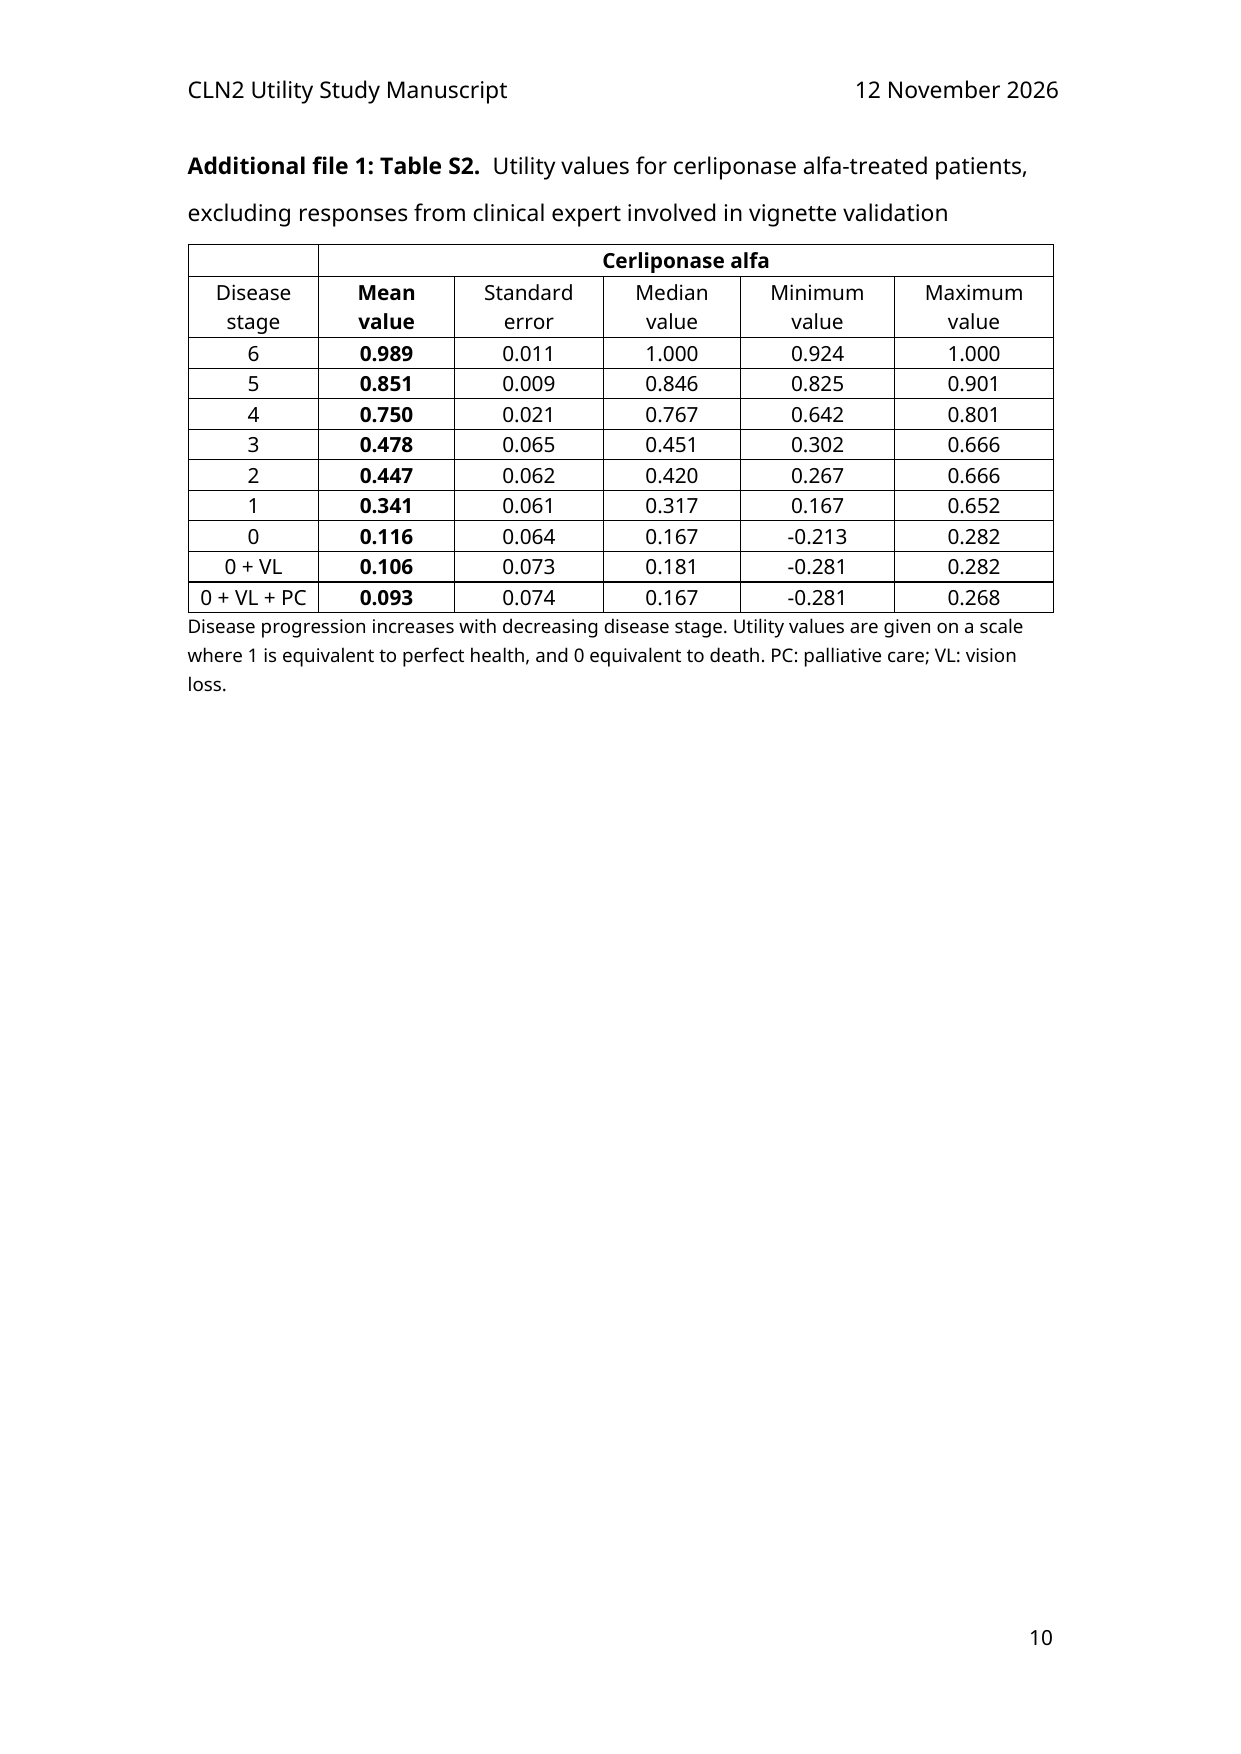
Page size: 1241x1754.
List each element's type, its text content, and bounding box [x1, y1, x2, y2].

table_cell 0.062 [455, 460, 603, 490]
table_cell 0.924 [741, 338, 894, 368]
table_cell 0.282 [895, 521, 1053, 551]
table_cell Maximum value [895, 277, 1053, 337]
table_header [189, 245, 318, 276]
text Disease progression increases with decreasing disease stage. Utility values are given on a scale where 1 is equivalent to perfect health, and 0 equivalent to death. PC: palliative care; VL: vision loss. [187, 613, 1053, 697]
table_cell 0.989 [319, 338, 454, 368]
table_cell 2 [189, 460, 318, 490]
table_cell 0.167 [604, 583, 740, 612]
table_cell Mean value [319, 277, 454, 337]
table_cell 0.167 [604, 521, 740, 551]
table_cell 0.851 [319, 369, 454, 398]
table_cell 0.666 [895, 460, 1053, 490]
table_cell 0.011 [455, 338, 603, 368]
table_cell 0.642 [741, 399, 894, 429]
table_cell 0.181 [604, 552, 740, 581]
table_cell 0 + VL [189, 552, 318, 581]
table_cell 0 [189, 521, 318, 551]
table_cell 0.093 [319, 583, 454, 612]
table_cell -0.281 [741, 552, 894, 581]
table_cell 1.000 [604, 338, 740, 368]
table_cell 0.652 [895, 491, 1053, 520]
table_cell 0.666 [895, 430, 1053, 459]
table_cell 0.451 [604, 430, 740, 459]
table_cell 0.116 [319, 521, 454, 551]
table_cell 0.021 [455, 399, 603, 429]
table_cell 0.064 [455, 521, 603, 551]
table_cell 0.268 [895, 583, 1053, 612]
table_cell Disease stage [189, 277, 318, 337]
table_cell Minimum value [741, 277, 894, 337]
table_cell 5 [189, 369, 318, 398]
table_cell 1 [189, 491, 318, 520]
table_cell 0.167 [741, 491, 894, 520]
table_cell 0.061 [455, 491, 603, 520]
table_header Cerliponase alfa [319, 245, 1053, 276]
table_cell 0.073 [455, 552, 603, 581]
table_cell 0.801 [895, 399, 1053, 429]
table_cell -0.281 [741, 583, 894, 612]
table_cell 0 + VL + PC [189, 583, 318, 612]
table_cell 0.767 [604, 399, 740, 429]
table_cell 6 [189, 338, 318, 368]
table_cell 0.901 [895, 369, 1053, 398]
table_cell 0.302 [741, 430, 894, 459]
table_cell 0.267 [741, 460, 894, 490]
table_cell 0.341 [319, 491, 454, 520]
table_cell 0.825 [741, 369, 894, 398]
table_cell 0.065 [455, 430, 603, 459]
table_cell 0.447 [319, 460, 454, 490]
table_cell 4 [189, 399, 318, 429]
table_cell 0.317 [604, 491, 740, 520]
table_cell 0.282 [895, 552, 1053, 581]
table_cell 3 [189, 430, 318, 459]
text Additional file 1: Table S2. Utility values for cerliponase alfa-treated patients, excluding responses from clinical expert involved in vignette validation [187, 150, 1053, 228]
table_cell 0.074 [455, 583, 603, 612]
table_cell -0.213 [741, 521, 894, 551]
table_cell 1.000 [895, 338, 1053, 368]
table_cell 0.009 [455, 369, 603, 398]
table_cell Median value [604, 277, 740, 337]
table_cell Standard error [455, 277, 603, 337]
table_cell 0.478 [319, 430, 454, 459]
table_cell 0.846 [604, 369, 740, 398]
table_cell 0.750 [319, 399, 454, 429]
table_cell 0.106 [319, 552, 454, 581]
table_cell 0.420 [604, 460, 740, 490]
